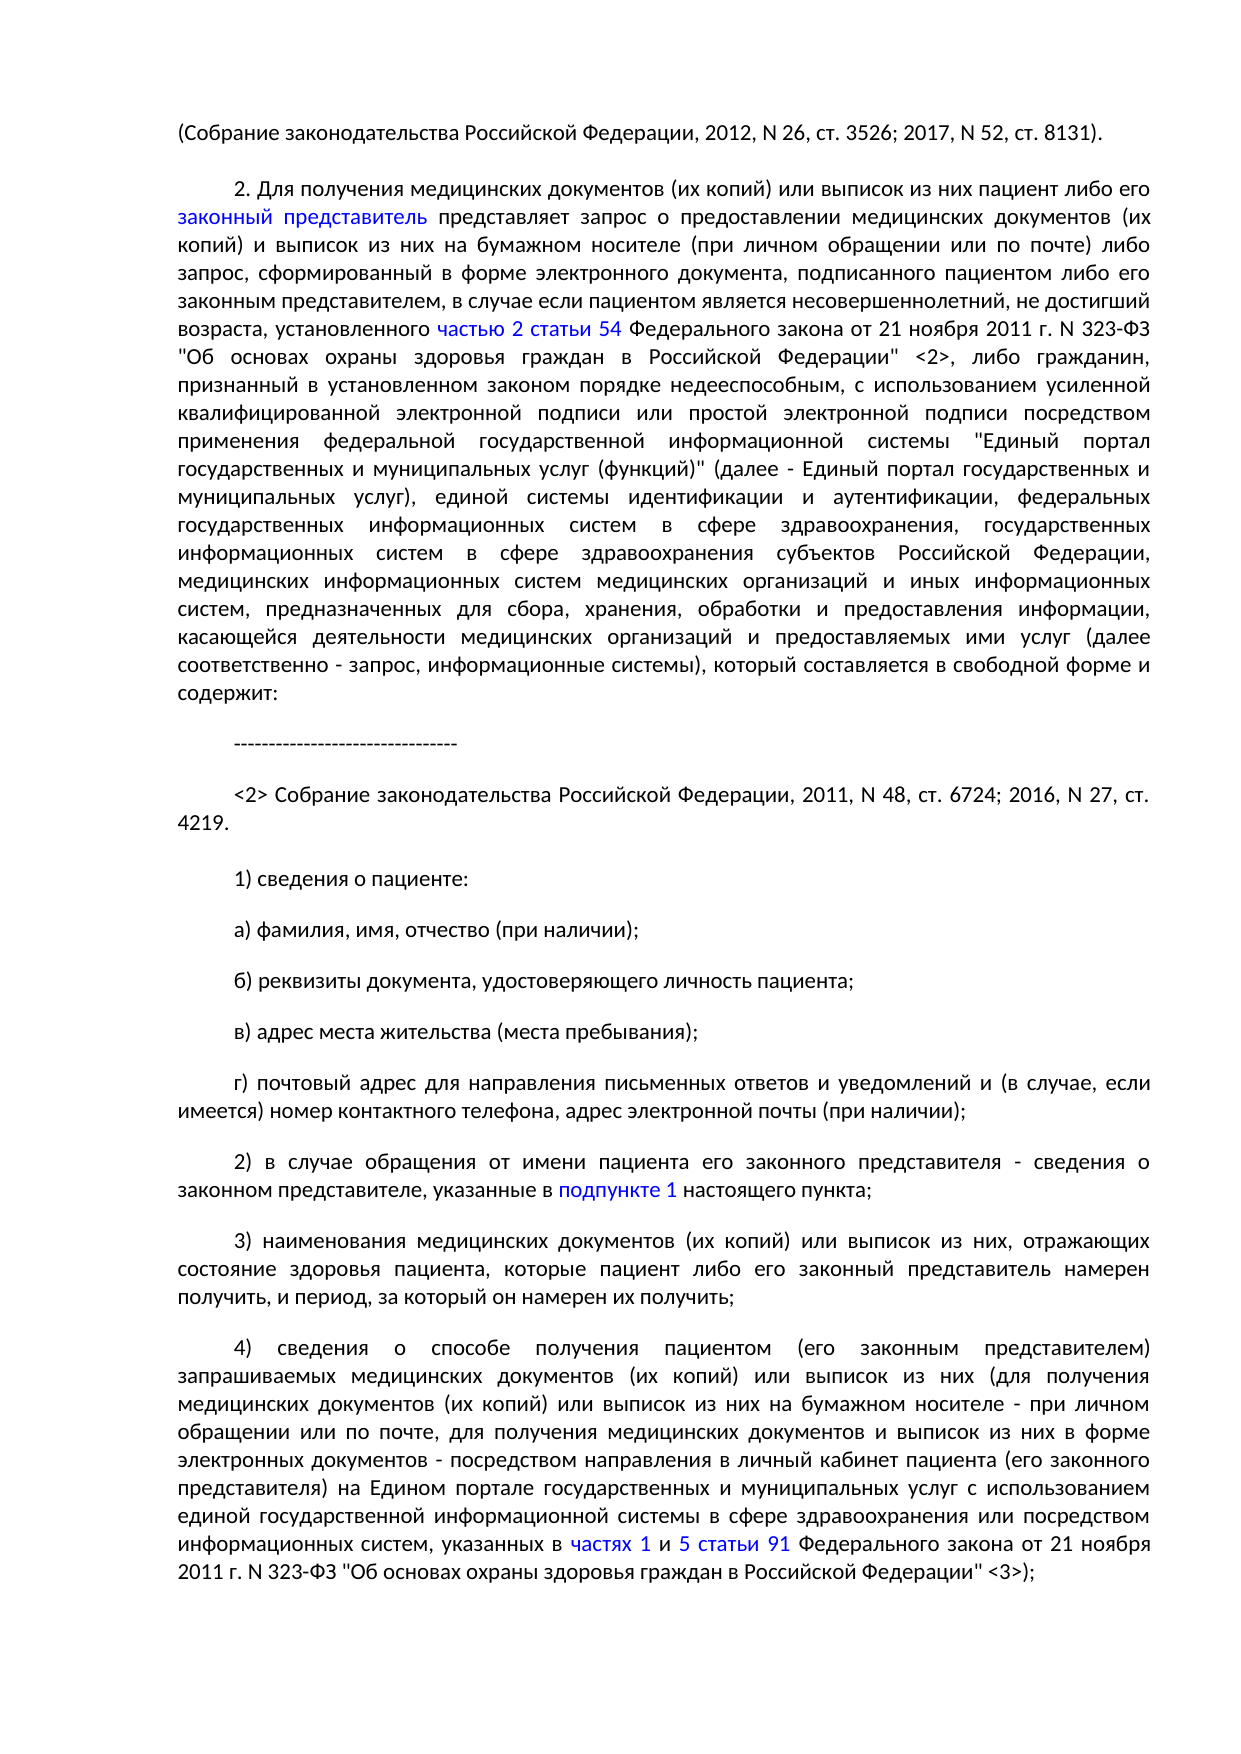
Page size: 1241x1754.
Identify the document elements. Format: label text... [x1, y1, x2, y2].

text -------------------------------- [177, 729, 1152, 757]
text 1) сведения о пациенте: [177, 864, 1152, 892]
text б) реквизиты документа, удостоверяющего личность пациента; [177, 966, 1152, 994]
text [177, 118, 1152, 146]
text <2> Собрание законодательства Российской Федерации, 2011, N 48, ст. 6724; 2016, N 27, ст. 4219. [177, 780, 1152, 836]
text в) адрес места жительства (места пребывания); [177, 1017, 1152, 1045]
text а) фамилия, имя, отчество (при наличии); [177, 915, 1152, 943]
text 3) наименования медицинских документов (их копий) или выписок из них, отражающих состояние здоровья пациента, которые пациент либо его законный представитель намерен получить, и период, за который он намерен их получить; [177, 1226, 1152, 1310]
text 2. Для получения медицинских документов (их копий) или выписок из них пациент либо его законный представитель представляет запрос о предоставлении медицинских документов (их копий) и выписок из них на бумажном носителе (при личном обращении или по почте) либо запрос, сформированный в форме электронного документа, подписанного пациентом либо его законным представителем, в случае если пациентом является несовершеннолетний, не достигший возраста, установленного частью 2 статьи 54 Федерального закона от 21 ноября 2011 г. N 323-ФЗ "Об основах охраны здоровья граждан в Российской Федерации" <2>, либо гражданин, признанный в установленном законом порядке недееспособным, с использованием усиленной квалифицированной электронной подписи или простой электронной подписи посредством применения федеральной государственной информационной системы "Единый портал государственных и муниципальных услуг (функций)" (далее - Единый портал государственных и муниципальных услуг), единой системы идентификации и аутентификации, федеральных государственных информационных систем в сфере здравоохранения, государственных информационных систем в сфере здравоохранения субъектов Российской Федерации, медицинских информационных систем медицинских организаций и иных информационных систем, предназначенных для сбора, хранения, обработки и предоставления информации, касающейся деятельности медицинских организаций и предоставляемых ими услуг (далее соответственно - запрос, информационные системы), который составляется в свободной форме и содержит: [177, 174, 1152, 707]
text 4) сведения о способе получения пациентом (его законным представителем) запрашиваемых медицинских документов (их копий) или выписок из них (для получения медицинских документов (их копий) или выписок из них на бумажном носителе - при личном обращении или по почте, для получения медицинских документов и выписок из них в форме электронных документов - посредством направления в личный кабинет пациента (его законного представителя) на Едином портале государственных и муниципальных услуг с использованием единой государственной информационной системы в сфере здравоохранения или посредством информационных систем, указанных в частях 1 и 5 статьи 91 Федерального закона от 21 ноября 2011 г. N 323-ФЗ "Об основах охраны здоровья граждан в Российской Федерации" <3>); [177, 1333, 1152, 1585]
text г) почтовый адрес для направления письменных ответов и уведомлений и (в случае, если имеется) номер контактного телефона, адрес электронной почты (при наличии); [177, 1068, 1152, 1124]
text 2) в случае обращения от имени пациента его законного представителя - сведения о законном представителе, указанные в подпункте 1 настоящего пункта; [177, 1147, 1152, 1203]
